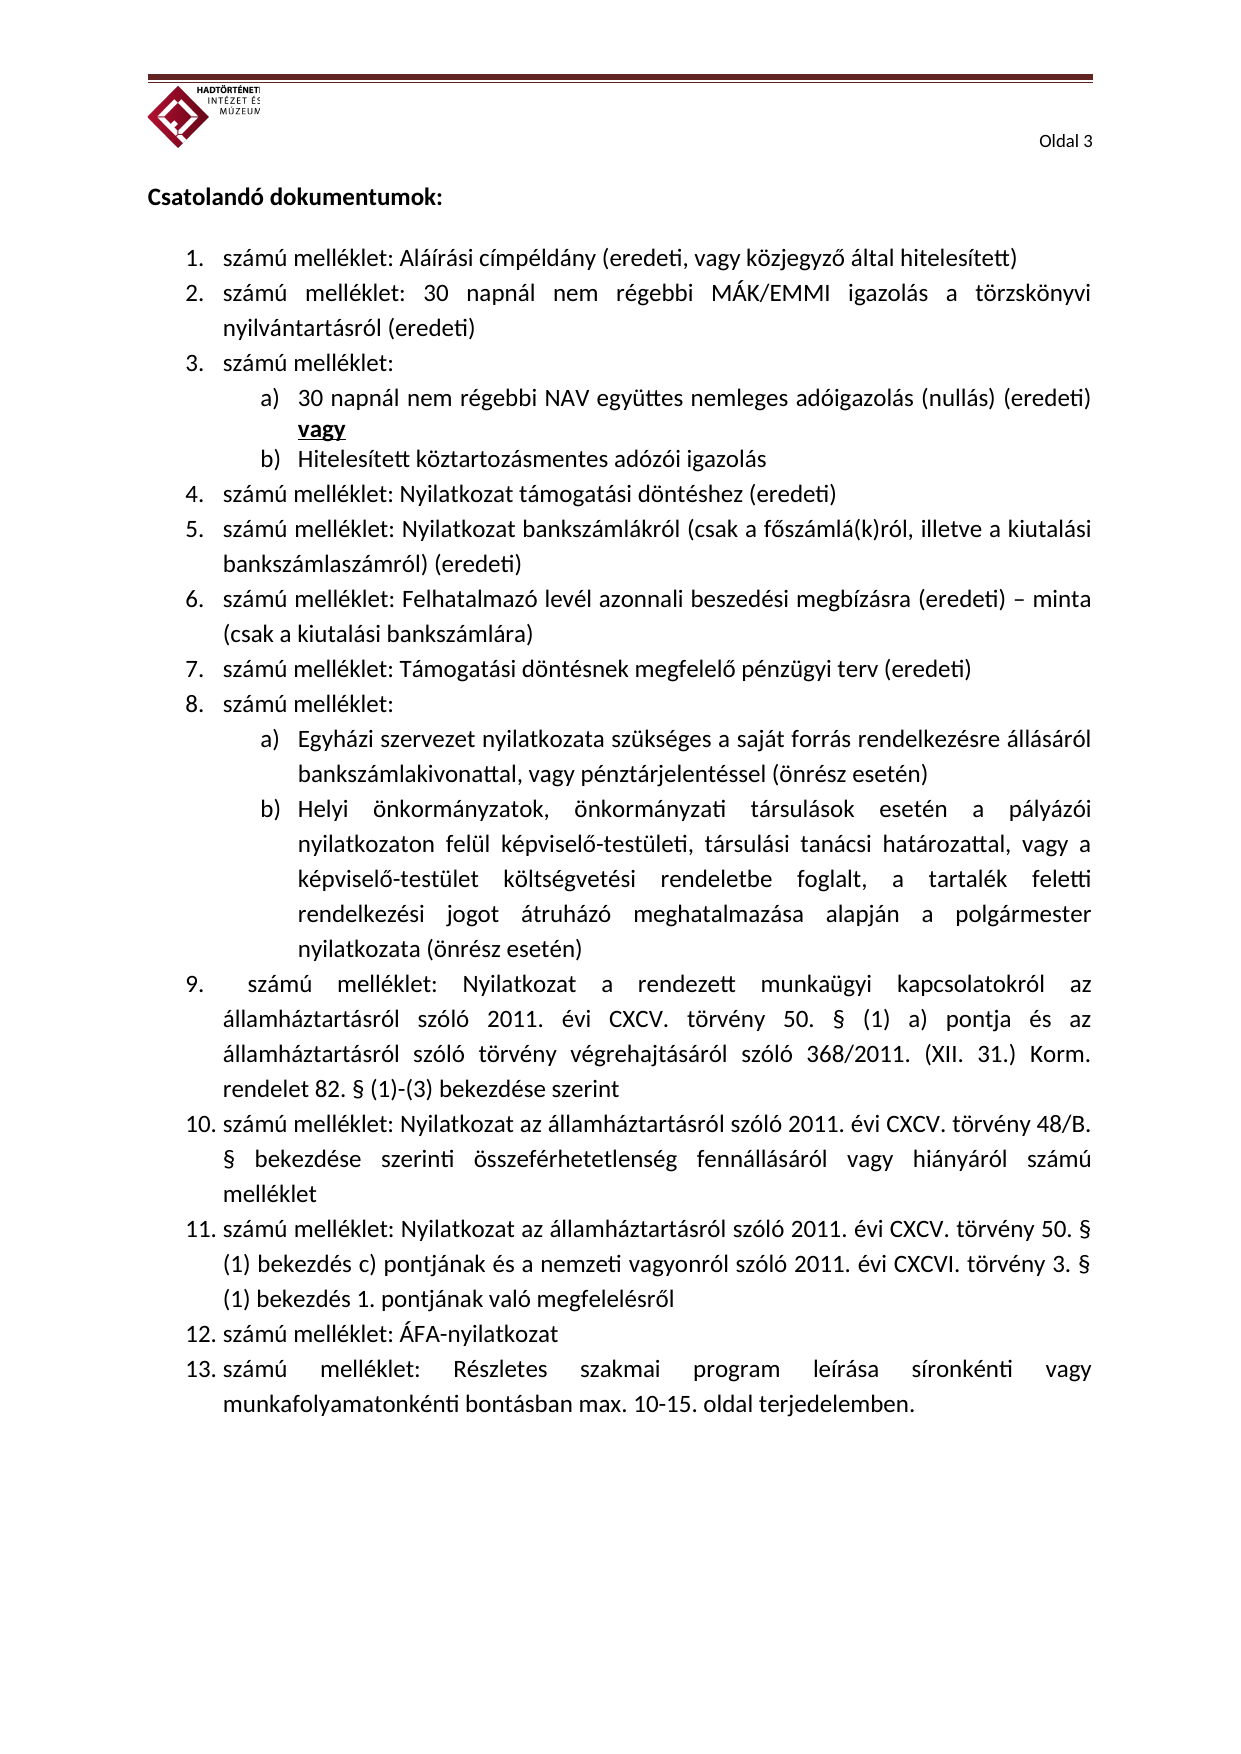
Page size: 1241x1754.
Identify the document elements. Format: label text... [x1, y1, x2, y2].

list Helyi önkormányzatok, önkormányzati társulások esetén a pályázói nyilatkozaton felül képviselő-testületi, társulási tanácsi határozattal, vagy a képviselő-testület költségvetési rendeletbe foglalt, a tartalék feletti rendelkezési jogot átruházó meghatalmazása alapján a polgármester nyilatkozata (önrész esetén) [260, 793, 1093, 964]
list számú melléklet: Nyilatkozat a rendezett munkaügyi kapcsolatokról az államháztartásról szóló 2011. évi CXCV. törvény 50. § (1) a) pontja és az államháztartásról szóló törvény végrehajtásáról szóló 368/2011. (XII. 31.) Korm. rendelet 82. § (1)-(3) bekezdése szerint [185, 968, 1093, 1104]
list Hitelesített köztartozásmentes adózói igazolás [260, 443, 1093, 474]
picture [147, 85, 260, 148]
list számú melléklet: Nyilatkozat az államháztartásról szóló 2011. évi CXCV. törvény 50. § (1) bekezdés c) pontjának és a nemzeti vagyonról szóló 2011. évi CXCVI. törvény 3. § (1) bekezdés 1. pontjának való megfelelésről [185, 1213, 1093, 1314]
list számú melléklet: Támogatási döntésnek megfelelő pénzügyi terv (eredeti) [185, 653, 1093, 684]
list 30 napnál nem régebbi NAV együttes nemleges adóigazolás (nullás) (eredeti) vagy [260, 382, 1093, 443]
list számú melléklet: Felhatalmazó levél azonnali beszedési megbízásra (eredeti) – minta (csak a kiutalási bankszámlára) [185, 583, 1093, 649]
list Egyházi szervezet nyilatkozata szükséges a saját forrás rendelkezésre állásáról bankszámlakivonattal, vagy pénztárjelentéssel (önrész esetén) [260, 723, 1093, 789]
list számú melléklet: Nyilatkozat az államháztartásról szóló 2011. évi CXCV. törvény 48/B. § bekezdése szerinti összeférhetetlenség fennállásáról vagy hiányáról számú melléklet [185, 1108, 1093, 1209]
list számú melléklet: ÁFA-nyilatkozat [185, 1318, 1093, 1349]
list számú melléklet: Részletes szakmai program leírása síronkénti vagy munkafolyamatonkénti bontásban max. 10-15. oldal terjedelemben. [185, 1353, 1093, 1419]
list számú melléklet: Nyilatkozat bankszámlákról (csak a főszámlá(k)ról, illetve a kiutalási bankszámlaszámról) (eredeti) [185, 513, 1093, 579]
list számú melléklet: 30 napnál nem régebbi MÁK/EMMI igazolás a törzskönyvi nyilvántartásról (eredeti) [185, 277, 1093, 343]
list számú melléklet: Nyilatkozat támogatási döntéshez (eredeti) [185, 478, 1093, 509]
text Csatolandó dokumentumok: [148, 181, 1093, 212]
list számú melléklet: Aláírási címpéldány (eredeti, vagy közjegyző által hitelesített) [185, 242, 1093, 273]
list számú melléklet: [185, 347, 1093, 378]
list számú melléklet: [185, 688, 1093, 719]
